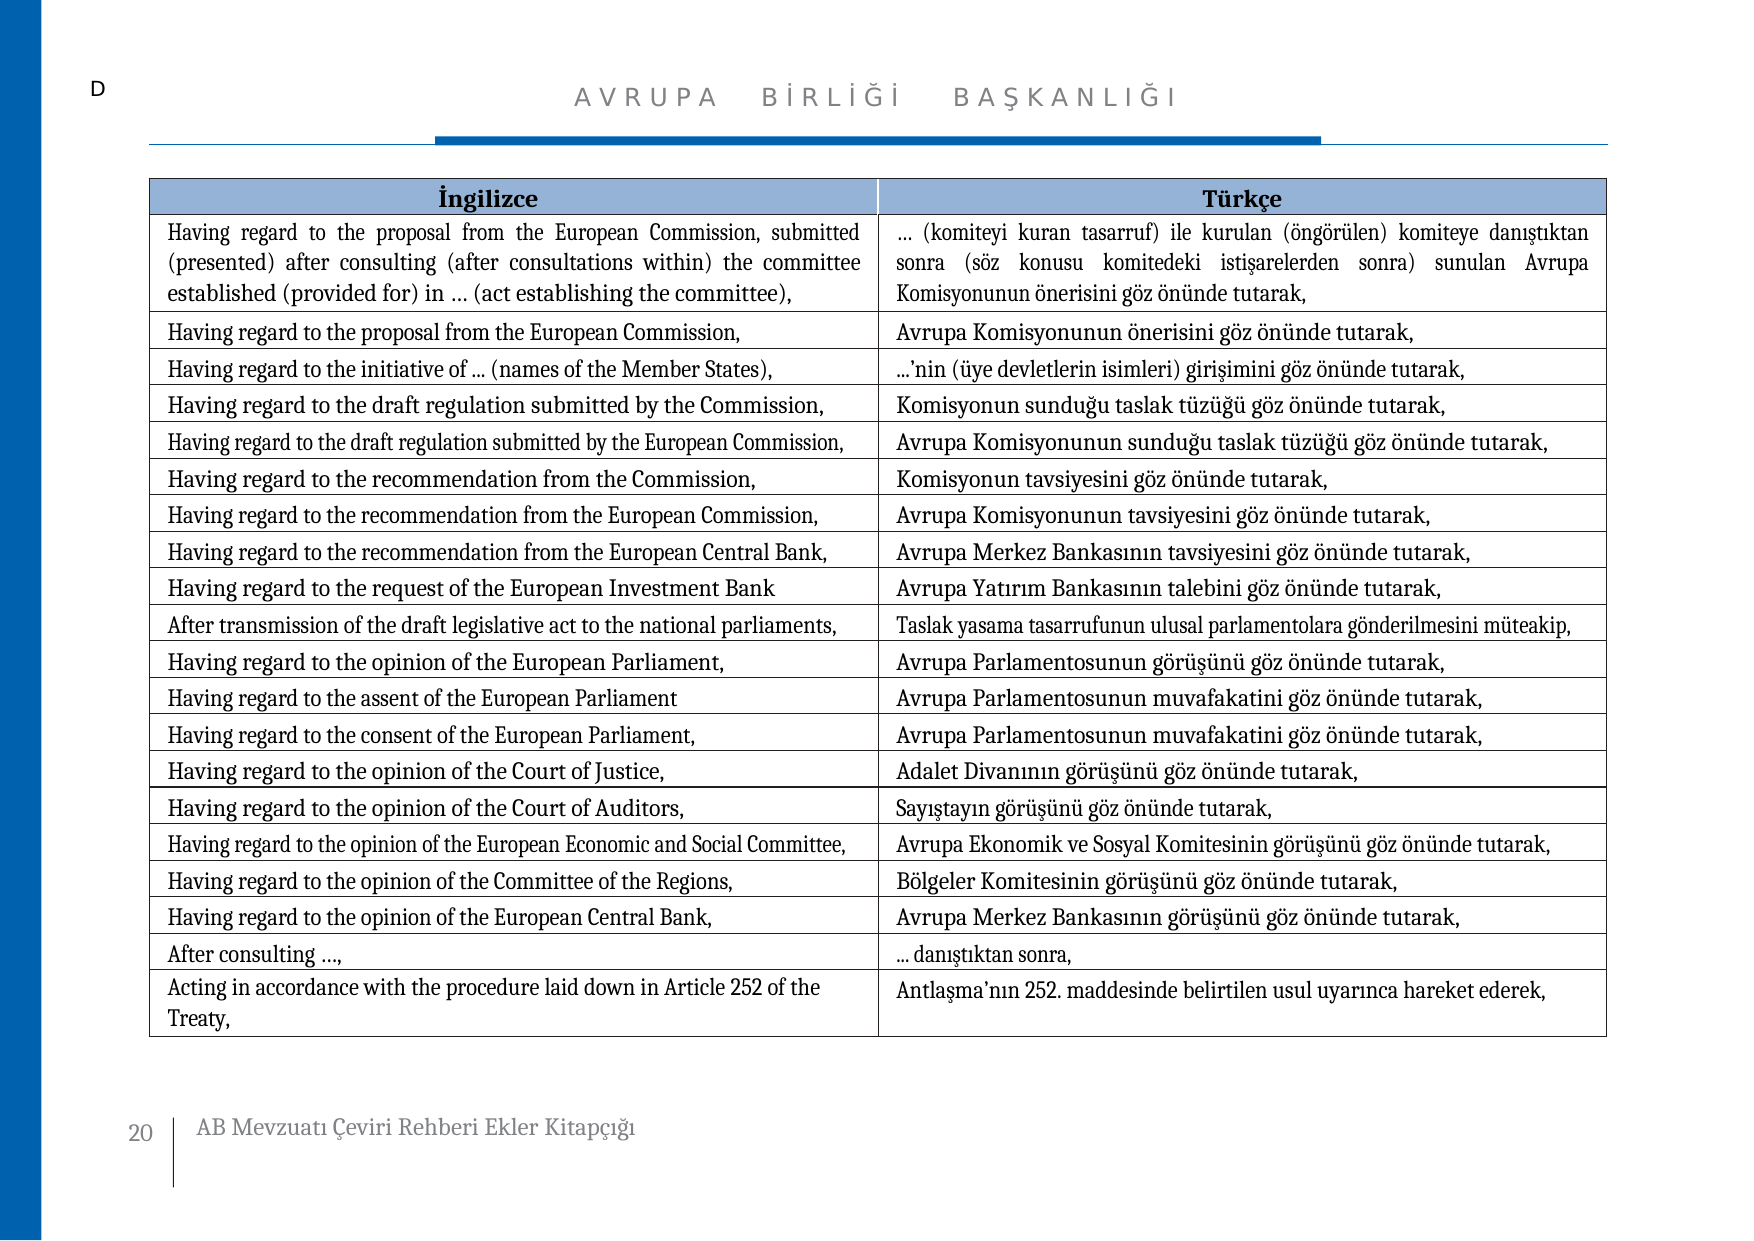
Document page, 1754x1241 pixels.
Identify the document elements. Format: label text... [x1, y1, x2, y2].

table_cell Having regard to the recommendation from the Commission, [150, 459, 878, 494]
table_cell Avrupa Komisyonunun tavsiyesini göz önünde tutarak, [879, 495, 1606, 531]
table_cell After transmission of the draft legislative act to the national parliaments, [150, 605, 878, 640]
table_cell Komisyonun sunduğu taslak tüzüğü göz önünde tutarak, [879, 385, 1606, 421]
table_cell Avrupa Parlamentosunun muvafakatini göz önünde tutarak, [879, 678, 1606, 713]
table_cell Having regard to the recommendation from the European Commission, [150, 495, 878, 531]
table_cell ... danıştıktan sonra, [879, 934, 1606, 969]
table_cell Adalet Divanının görüşünü göz önünde tutarak, [879, 751, 1606, 786]
table_cell Having regard to the proposal from the European Commission, submitted (presented) after consulting (after consultations within) the committee established (provided for) in … (act establishing the committee), [150, 215, 878, 311]
table_cell Having regard to the opinion of the European Economic and Social Committee, [150, 824, 878, 859]
table_cell Having regard to the assent of the European Parliament [150, 678, 878, 713]
table_cell Having regard to the opinion of the Court of Justice, [150, 751, 878, 786]
table_cell Having regard to the draft regulation submitted by the European Commission, [150, 422, 878, 457]
table_cell Having regard to the opinion of the Committee of the Regions, [150, 861, 878, 896]
table_cell Bölgeler Komitesinin görüşünü göz önünde tutarak, [879, 861, 1606, 896]
table_cell Avrupa Komisyonunun önerisini göz önünde tutarak, [879, 312, 1606, 348]
table_cell Having regard to the recommendation from the European Central Bank, [150, 532, 878, 567]
table_header İngilizce [150, 179, 877, 214]
table_cell Having regard to the opinion of the European Parliament, [150, 641, 878, 677]
table_cell Acting in accordance with the procedure laid down in Article 252 of the Treaty, [150, 970, 878, 1036]
table_cell Avrupa Merkez Bankasının görüşünü göz önünde tutarak, [879, 897, 1606, 933]
table_cell Avrupa Merkez Bankasının tavsiyesini göz önünde tutarak, [879, 532, 1606, 567]
table_cell Taslak yasama tasarrufunun ulusal parlamentolara gönderilmesini müteakip, [879, 605, 1606, 640]
table_cell Avrupa Ekonomik ve Sosyal Komitesinin görüşünü göz önünde tutarak, [879, 824, 1606, 859]
table_cell Having regard to the request of the European Investment Bank [150, 568, 878, 604]
table_header Türkçe [879, 179, 1606, 214]
table_cell Sayıştayın görüşünü göz önünde tutarak, [879, 788, 1606, 823]
table_cell Having regard to the consent of the European Parliament, [150, 714, 878, 750]
table_cell Avrupa Komisyonunun sunduğu taslak tüzüğü göz önünde tutarak, [879, 422, 1606, 457]
table_cell Having regard to the draft regulation submitted by the Commission, [150, 385, 878, 421]
table_cell After consulting …, [150, 934, 878, 969]
table_cell Antlaşma’nın 252. maddesinde belirtilen usul uyarınca hareket ederek, [879, 970, 1606, 1036]
table_cell Having regard to the proposal from the European Commission, [150, 312, 878, 348]
table_cell ...’nin (üye devletlerin isimleri) girişimini göz önünde tutarak, [879, 349, 1606, 384]
table_cell Having regard to the initiative of ... (names of the Member States), [150, 349, 878, 384]
table_cell Having regard to the opinion of the European Central Bank, [150, 897, 878, 933]
table_cell … (komiteyi kuran tasarruf) ile kurulan (öngörülen) komiteye danıştıktan sonra (söz konusu komitedeki istişarelerden sonra) sunulan Avrupa Komisyonunun önerisini göz önünde tutarak, [879, 215, 1606, 311]
table_cell Having regard to the opinion of the Court of Auditors, [150, 788, 878, 823]
table_cell Avrupa Yatırım Bankasının talebini göz önünde tutarak, [879, 568, 1606, 604]
table_cell Komisyonun tavsiyesini göz önünde tutarak, [879, 459, 1606, 494]
text 20 AB Mevzuatı Çeviri Rehberi Ekler Kitapçığı [128, 1113, 1754, 1148]
table_cell Avrupa Parlamentosunun görüşünü göz önünde tutarak, [879, 641, 1606, 677]
table_cell Avrupa Parlamentosunun muvafakatini göz önünde tutarak, [879, 714, 1606, 750]
